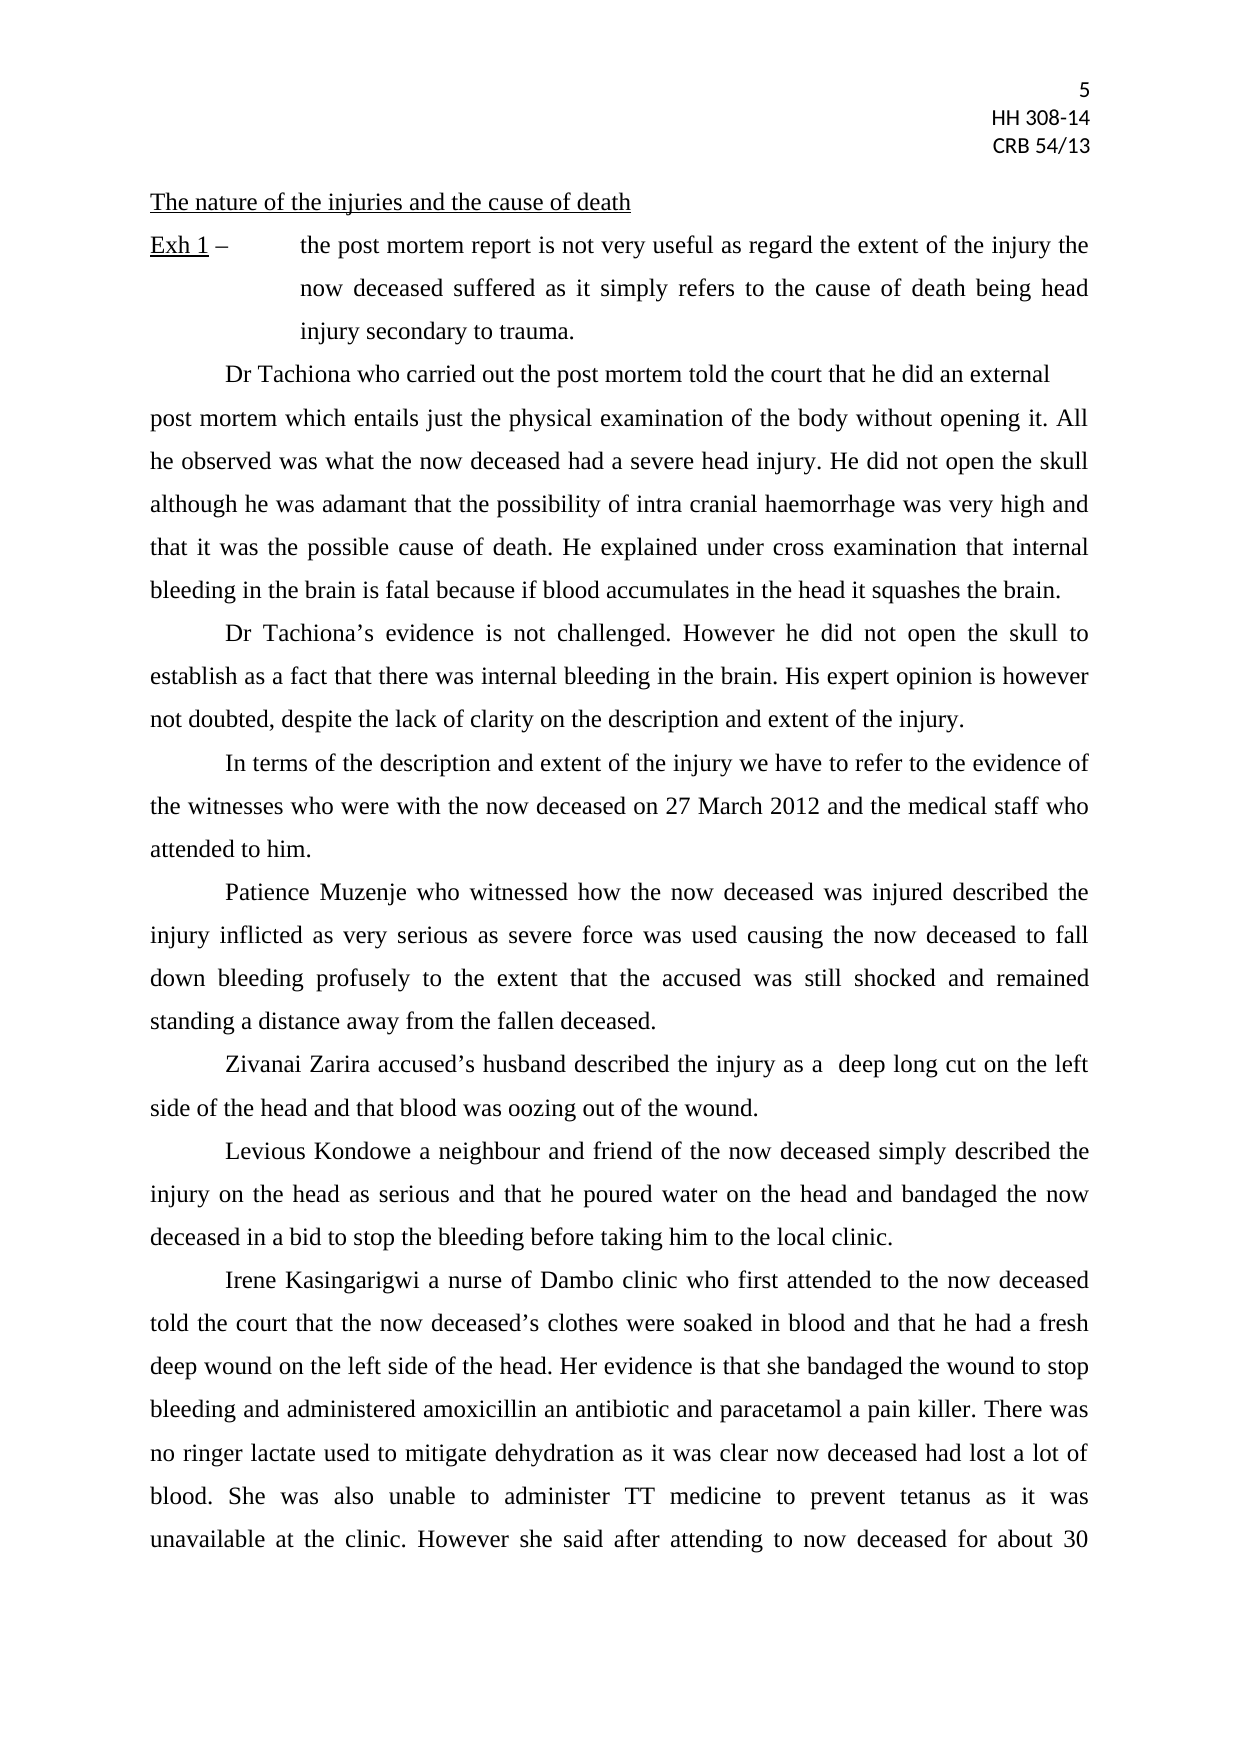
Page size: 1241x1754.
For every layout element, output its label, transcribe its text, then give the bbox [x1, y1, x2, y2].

text Levious Kondowe a neighbour and friend of the now deceased simply described the injury on the head as serious and that he poured water on the head and bandaged the now deceased in a bid to stop the bleeding before taking him to the local clinic. [150, 1136, 1090, 1251]
text The nature of the injuries and the cause of death [150, 187, 1090, 216]
text Dr Tachiona’s evidence is not challenged. However he did not open the skull to establish as a fact that there was internal bleeding in the brain. His expert opinion is however not doubted, despite the lack of clarity on the description and extent of the injury. [150, 618, 1090, 733]
text Patience Muzenje who witnessed how the now deceased was injured described the injury inflicted as very serious as severe force was used causing the now deceased to fall down bleeding profusely to the extent that the accused was still shocked and remained standing a distance away from the fallen deceased. [150, 877, 1090, 1035]
text post mortem which entails just the physical examination of the body without opening it. All he observed was what the now deceased had a severe head injury. He did not open the skull although he was adamant that the possibility of intra cranial haemorrhage was very high and that it was the possible cause of death. He explained under cross examination that internal bleeding in the brain is fatal because if blood accumulates in the head it squashes the brain. [150, 403, 1090, 604]
text In terms of the description and extent of the injury we have to refer to the evidence of the witnesses who were with the now deceased on 27 March 2012 and the medical staff who attended to him. [150, 748, 1090, 863]
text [150, 1265, 1090, 1553]
text Exh 1 – the post mortem report is not very useful as regard the extent of the injury the now deceased suffered as it simply refers to the cause of death being head injury secondary to trauma. [150, 230, 1090, 345]
text Zivanai Zarira accused’s husband described the injury as a deep long cut on the left side of the head and that blood was oozing out of the wound. [150, 1049, 1090, 1121]
text Dr Tachiona who carried out the post mortem told the court that he did an external [225, 359, 1090, 388]
